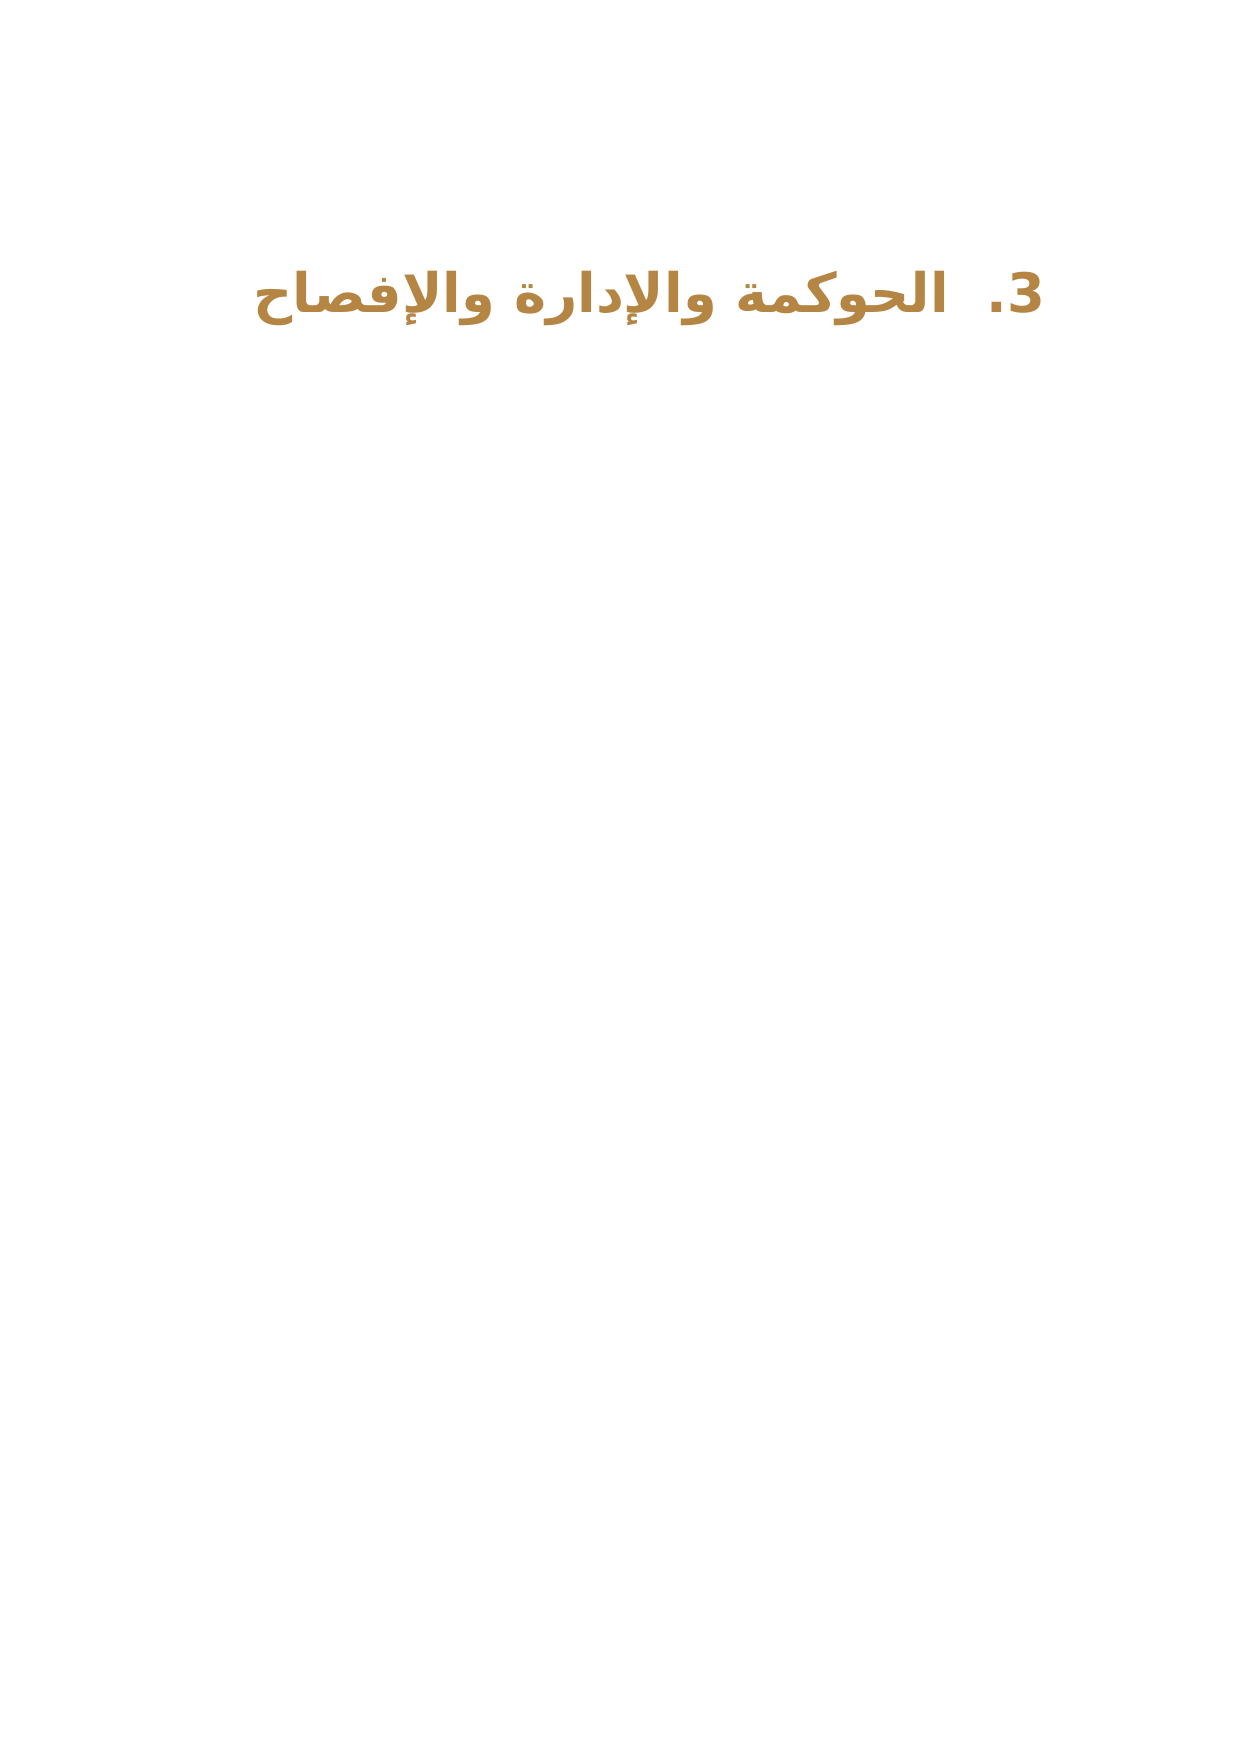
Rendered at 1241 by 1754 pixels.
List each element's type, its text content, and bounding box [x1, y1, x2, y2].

subtitle الحوكمة والإدارة والإفصاح [75, 262, 1165, 372]
